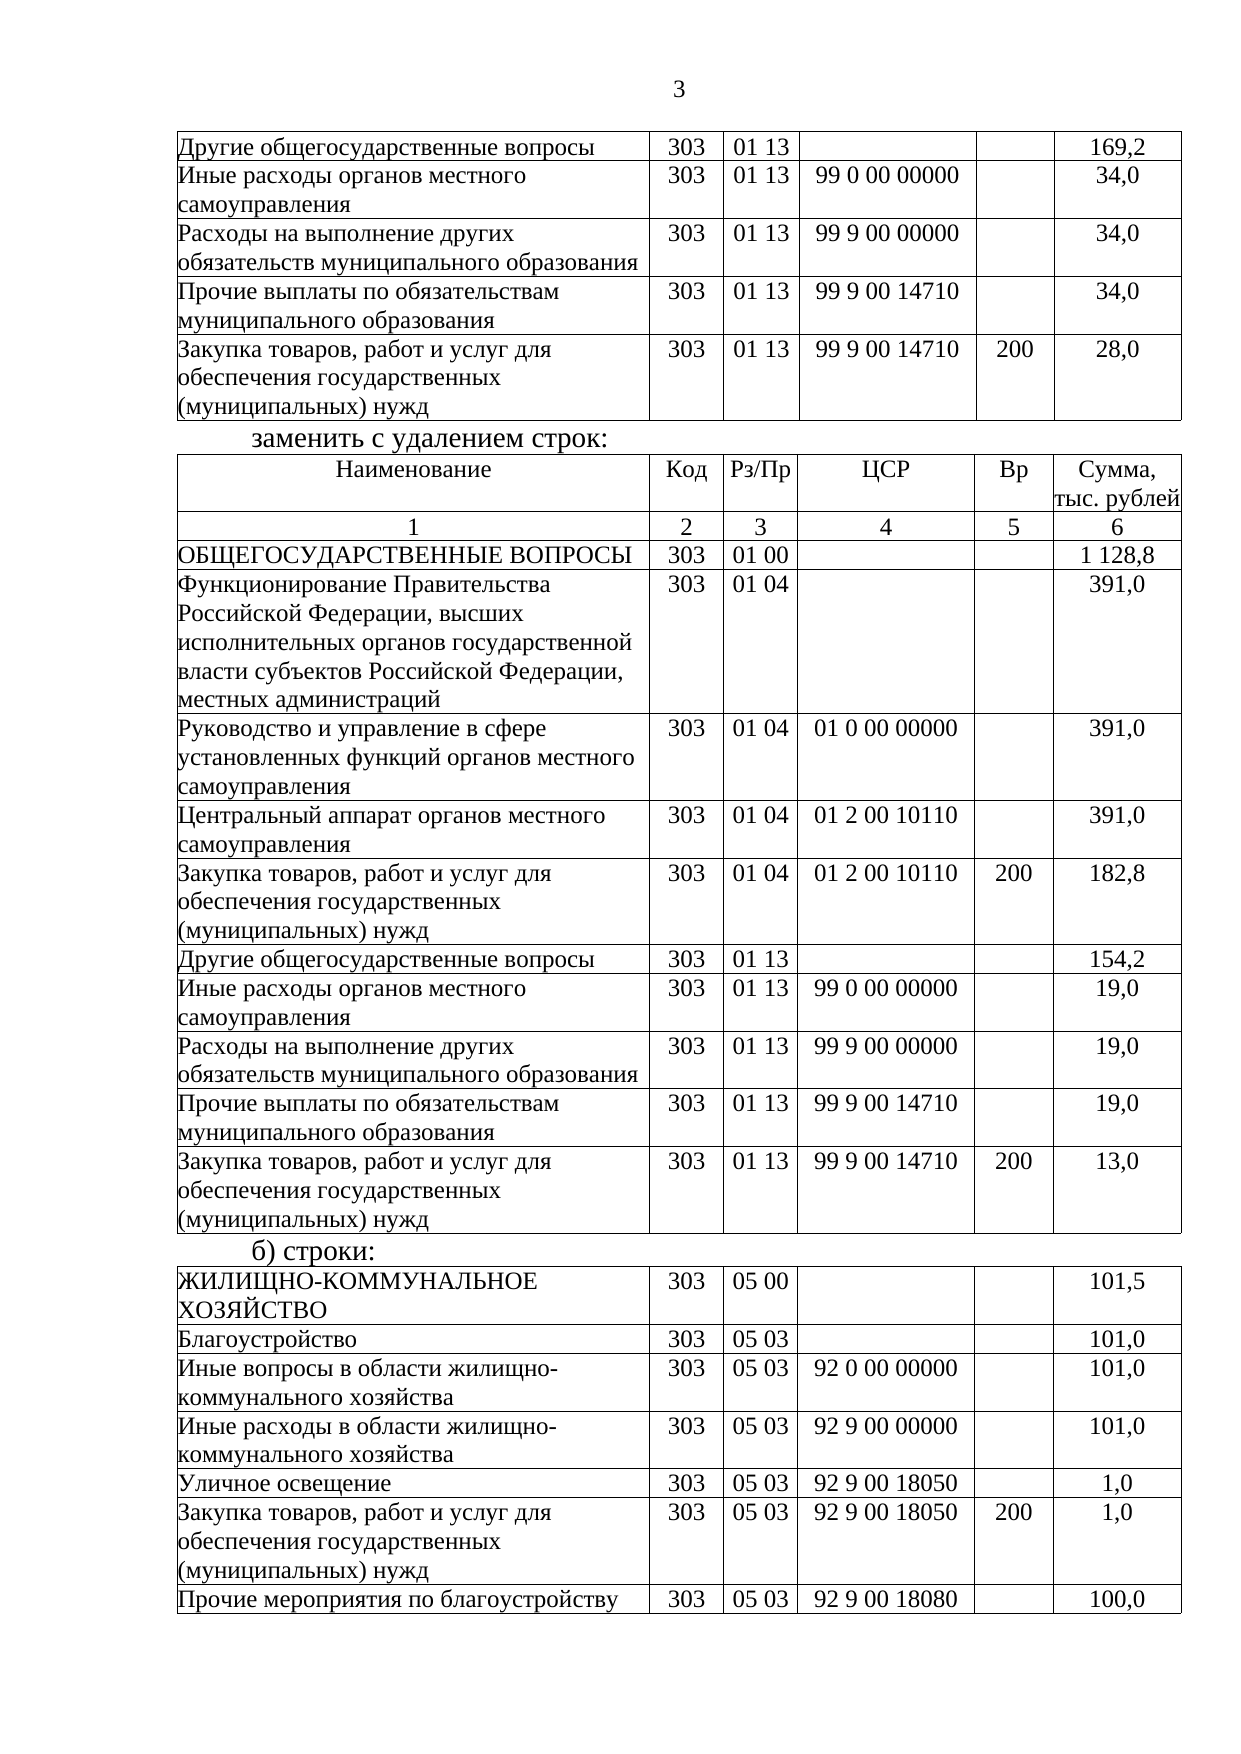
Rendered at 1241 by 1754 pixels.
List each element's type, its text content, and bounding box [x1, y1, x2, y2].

table_cell [975, 1585, 1053, 1613]
table_cell 99 9 00 00000 [798, 1032, 974, 1088]
table_cell 92 9 00 00000 [798, 1412, 974, 1468]
table_cell Закупка товаров, работ и услуг для обеспечения государственных (муниципальных) нужд [178, 335, 649, 420]
table_cell 01 13 [724, 335, 799, 420]
table_cell Руководство и управление в сфере установленных функций органов местного самоуправления [178, 714, 649, 800]
table_cell 3 [724, 512, 797, 540]
table_cell 101,0 [1054, 1325, 1181, 1353]
table_cell 92 0 00 00000 [798, 1354, 974, 1411]
table_cell 303 [650, 1585, 723, 1613]
table_cell 391,0 [1054, 801, 1181, 857]
table_cell 01 04 [724, 801, 797, 857]
table_cell [975, 1412, 1053, 1468]
table_header ЖИЛИЩНО-КОММУНАЛЬНОЕ ХОЗЯЙСТВО [178, 1267, 649, 1324]
table_cell Другие общегосударственные вопросы [178, 132, 649, 160]
table_cell 6 [1054, 512, 1181, 540]
table_header Код [650, 455, 723, 511]
table_cell 92 9 00 18080 [798, 1585, 974, 1613]
table_header Вр [975, 455, 1053, 511]
table_cell 01 04 [724, 714, 797, 800]
table_cell 303 [650, 1412, 723, 1468]
table_cell 303 [650, 1498, 723, 1584]
table_header [798, 1267, 974, 1324]
table_header [975, 1267, 1053, 1324]
table_cell 303 [650, 1325, 723, 1353]
table_cell 303 [650, 945, 723, 973]
table_cell Расходы на выполнение других обязательств муниципального образования [178, 1032, 649, 1088]
table_cell 05 03 [724, 1498, 797, 1584]
table_cell 200 [975, 859, 1053, 944]
table_cell Прочие выплаты по обязательствам муниципального образования [178, 277, 649, 333]
table_cell Прочие выплаты по обязательствам муниципального образования [178, 1089, 649, 1146]
table_cell Уличное освещение [178, 1469, 649, 1497]
table_cell 99 9 00 14710 [800, 335, 976, 420]
table_cell 34,0 [1055, 277, 1181, 333]
table_cell 391,0 [1054, 570, 1181, 713]
table_cell 01 13 [724, 1089, 797, 1146]
text заменить с удалением строк: [177, 421, 1181, 454]
table_cell [975, 1089, 1053, 1146]
table_cell 303 [650, 570, 723, 713]
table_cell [178, 1498, 649, 1584]
table_cell 01 04 [724, 570, 797, 713]
table_cell 99 9 00 00000 [800, 219, 976, 276]
table_cell [975, 1469, 1053, 1497]
table_cell 303 [650, 1354, 723, 1411]
table_cell 303 [650, 132, 723, 160]
table_cell [977, 277, 1054, 333]
table_cell 303 [650, 974, 723, 1031]
table_header Наименование [178, 455, 649, 511]
table_cell 303 [650, 1032, 723, 1088]
table_cell Центральный аппарат органов местного самоуправления [178, 801, 649, 857]
table_cell 01 13 [724, 132, 799, 160]
table_cell 391,0 [1054, 714, 1181, 800]
table_cell 01 13 [724, 945, 797, 973]
table_header Сумма, тыс. рублей [1054, 455, 1181, 511]
table_cell 92 9 00 18050 [798, 1469, 974, 1497]
table_header 101,5 [1054, 1267, 1181, 1324]
table_cell 303 [650, 277, 723, 333]
table_cell [798, 541, 974, 569]
table_header Рз/Пр [724, 455, 797, 511]
table_cell 303 [650, 1147, 723, 1232]
table_cell 2 [650, 512, 723, 540]
text б) строки: [177, 1234, 1181, 1266]
table_cell [798, 570, 974, 713]
table_cell 28,0 [1055, 335, 1181, 420]
table_header 05 00 [724, 1267, 797, 1324]
table_cell 169,2 [1055, 132, 1181, 160]
table_cell 303 [650, 1469, 723, 1497]
table_cell [977, 132, 1054, 160]
table_cell [975, 714, 1053, 800]
table_cell 182,8 [1054, 859, 1181, 944]
table_cell 01 2 00 10110 [798, 801, 974, 857]
table_cell Иные вопросы в области жилищно-коммунального хозяйства [178, 1354, 649, 1411]
table_cell 19,0 [1054, 1089, 1181, 1146]
table_cell 99 0 00 00000 [798, 974, 974, 1031]
table_cell 101,0 [1054, 1354, 1181, 1411]
table_cell [977, 161, 1054, 218]
table_cell 01 0 00 00000 [798, 714, 974, 800]
table_cell 19,0 [1054, 1032, 1181, 1088]
table_cell 01 13 [724, 1147, 797, 1232]
table_cell 101,0 [1054, 1412, 1181, 1468]
table_cell [975, 945, 1053, 973]
table_cell Закупка товаров, работ и услуг для обеспечения государственных (муниципальных) нужд [178, 859, 649, 944]
table_cell [975, 1325, 1053, 1353]
table_cell 303 [650, 335, 723, 420]
table_cell [977, 219, 1054, 276]
table_cell [798, 945, 974, 973]
table_cell 303 [650, 219, 723, 276]
table_cell 01 00 [724, 541, 797, 569]
table_cell 1 [178, 512, 649, 540]
table_cell [975, 974, 1053, 1031]
table_cell 303 [650, 801, 723, 857]
table_cell 200 [975, 1498, 1053, 1584]
table_header ЦСР [798, 455, 974, 511]
table_cell 01 04 [724, 859, 797, 944]
table_cell 05 03 [724, 1412, 797, 1468]
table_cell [178, 161, 649, 218]
table_cell 1 128,8 [1054, 541, 1181, 569]
table_cell ОБЩЕГОСУДАРСТВЕННЫЕ ВОПРОСЫ [178, 541, 649, 569]
table_cell 99 0 00 00000 [800, 161, 976, 218]
table_cell 200 [977, 335, 1054, 420]
table_cell 303 [650, 541, 723, 569]
table_cell 01 13 [724, 1032, 797, 1088]
table_cell 01 13 [724, 161, 799, 218]
table_cell Благоустройство [178, 1325, 649, 1353]
table_cell 100,0 [1054, 1585, 1181, 1613]
table_cell 200 [975, 1147, 1053, 1232]
table_cell 99 9 00 14710 [798, 1089, 974, 1146]
table_cell 99 9 00 14710 [798, 1147, 974, 1232]
table_cell 01 2 00 10110 [798, 859, 974, 944]
table_cell [975, 570, 1053, 713]
table_cell 303 [650, 1089, 723, 1146]
table_cell 4 [798, 512, 974, 540]
table_cell 19,0 [1054, 974, 1181, 1031]
table_cell 34,0 [1055, 161, 1181, 218]
table_cell 92 9 00 18050 [798, 1498, 974, 1584]
table_cell 01 13 [724, 219, 799, 276]
table_cell Функционирование Правительства Российской Федерации, высших исполнительных органов государственной власти субъектов Российской Федерации, местных администраций [178, 570, 649, 713]
table_cell 05 03 [724, 1469, 797, 1497]
table_cell [975, 1032, 1053, 1088]
table_cell [798, 1325, 974, 1353]
table_cell 303 [650, 714, 723, 800]
table_cell [975, 541, 1053, 569]
table_cell 154,2 [1054, 945, 1181, 973]
table_cell Иные расходы органов местного самоуправления [178, 974, 649, 1031]
table_cell 34,0 [1055, 219, 1181, 276]
table_cell 05 03 [724, 1585, 797, 1613]
table_cell 05 03 [724, 1354, 797, 1411]
table_cell 5 [975, 512, 1053, 540]
table_cell Иные расходы в области жилищно-коммунального хозяйства [178, 1412, 649, 1468]
table_cell [975, 801, 1053, 857]
table_cell 01 13 [724, 974, 797, 1031]
table_cell 05 03 [724, 1325, 797, 1353]
table_cell 1,0 [1054, 1469, 1181, 1497]
table_cell 1,0 [1054, 1498, 1181, 1584]
table_cell Расходы на выполнение других обязательств муниципального образования [178, 219, 649, 276]
table_header 303 [650, 1267, 723, 1324]
table_cell 13,0 [1054, 1147, 1181, 1232]
table_cell [800, 132, 976, 160]
table_cell 01 13 [724, 277, 799, 333]
table_cell [975, 1354, 1053, 1411]
table_cell Закупка товаров, работ и услуг для обеспечения государственных (муниципальных) нужд [178, 1147, 649, 1232]
table_cell 303 [650, 859, 723, 944]
table_cell Другие общегосударственные вопросы [178, 945, 649, 973]
table_cell 99 9 00 14710 [800, 277, 976, 333]
table_cell 303 [650, 161, 723, 218]
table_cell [178, 1585, 649, 1613]
